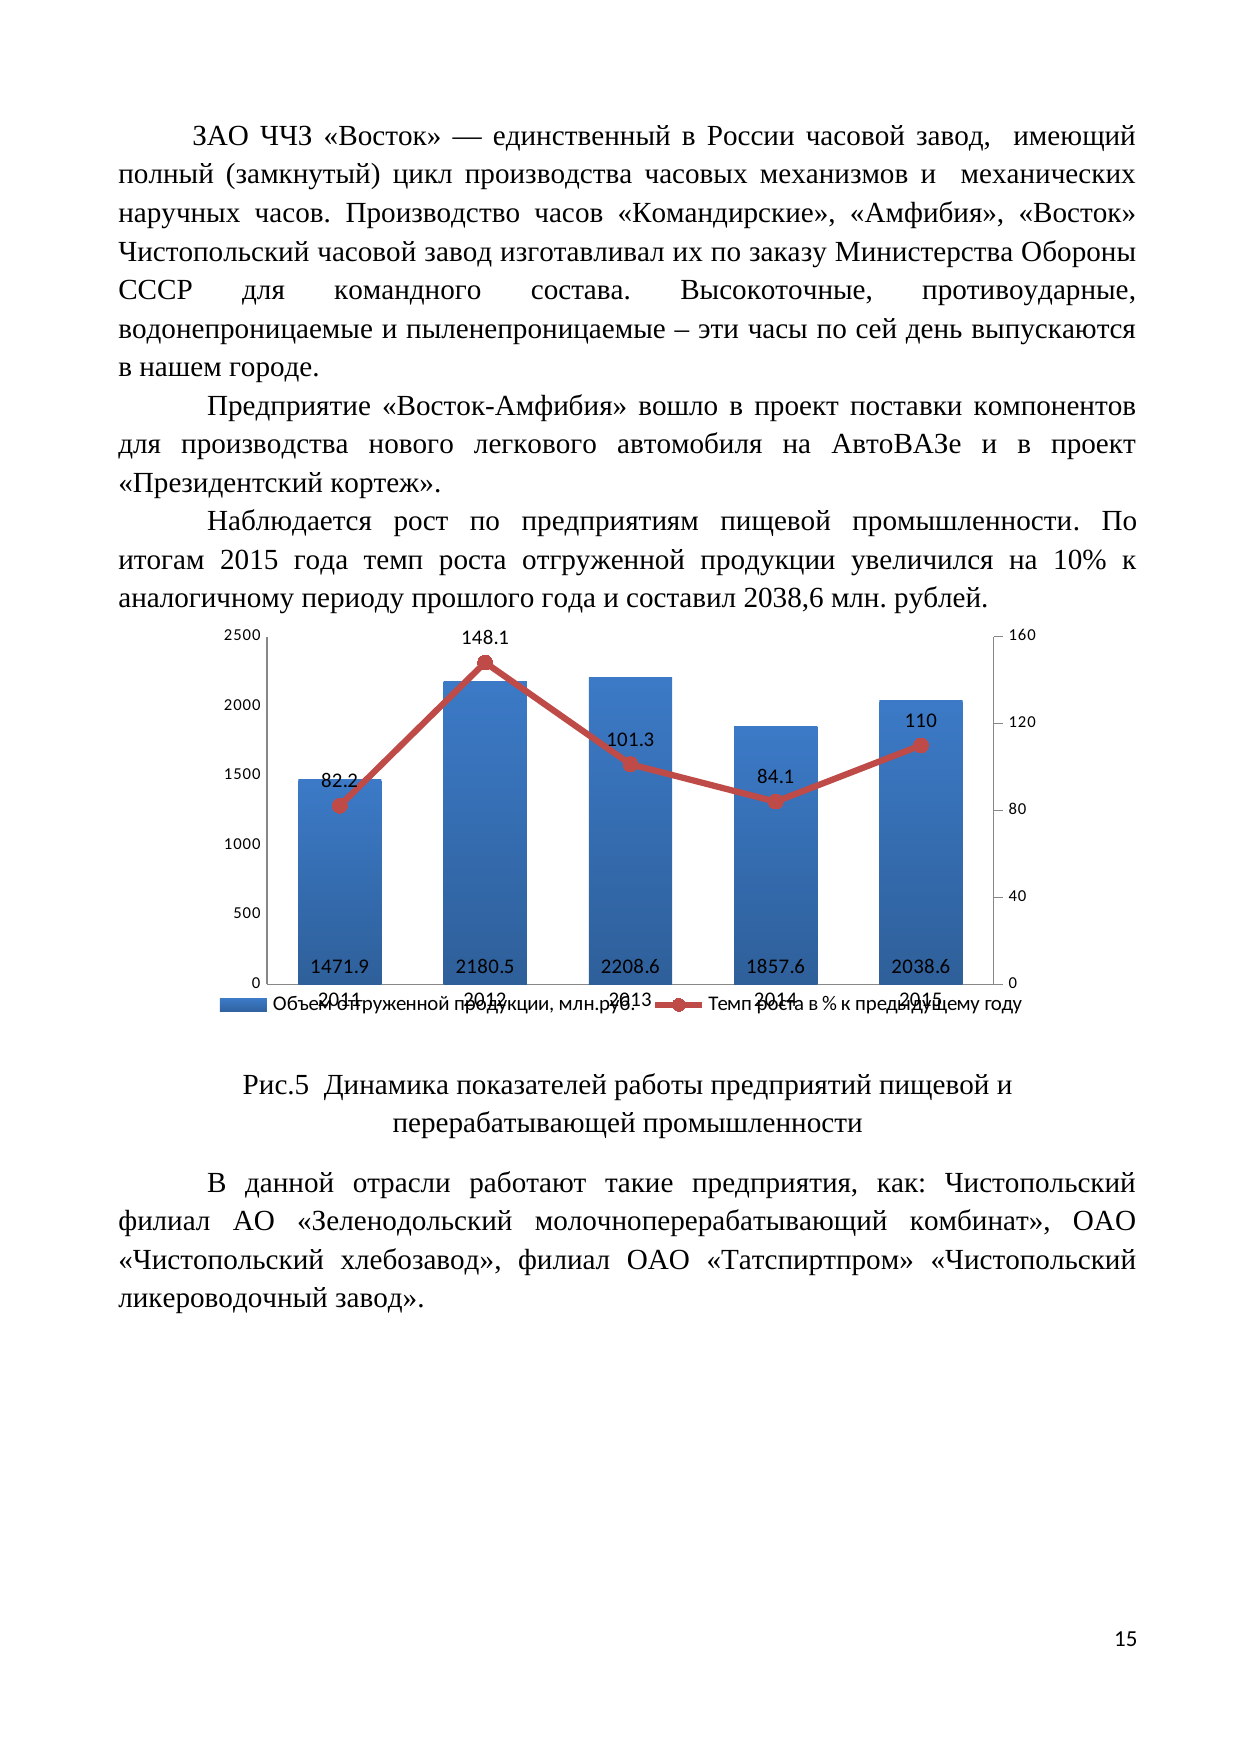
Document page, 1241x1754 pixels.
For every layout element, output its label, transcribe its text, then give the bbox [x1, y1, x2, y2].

text Наблюдается рост по предприятиям пищевой промышленности. По итогам 2015 года темп роста отгруженной продукции увеличился на 10% к аналогичному периоду прошлого года и составил 2038,6 млн. рублей. [118, 503, 1137, 614]
text Рис.5 Динамика показателей работы предприятий пищевой и перерабатывающей промышленности [118, 1067, 1137, 1139]
text Предприятие «Восток-Амфибия» вошло в проект поставки компонентов для производства нового легкового автомобиля на АвтоВАЗе и в проект «Президентский кортеж». [118, 388, 1137, 498]
text ЗАО ЧЧЗ «Восток» — единственный в России часовой завод, имеющий полный (замкнутый) цикл производства часовых механизмов и механических наручных часов. Производство часов «Командирские», «Амфибия», «Восток» Чистопольский часовой завод изготавливал их по заказу Министерства Обороны СССР для командного состава. Высокоточные, противоударные, водонепроницаемые и пыленепроницаемые – эти часы по сей день выпускаются в нашем городе. [118, 118, 1137, 383]
text В данной отрасли работают такие предприятия, как: Чистопольский филиал АО «Зеленодольский молочноперерабатывающий комбинат», ОАО «Чистопольский хлебозавод», филиал ОАО «Татспиртпром» «Чистопольский ликероводочный завод». [118, 1165, 1137, 1314]
